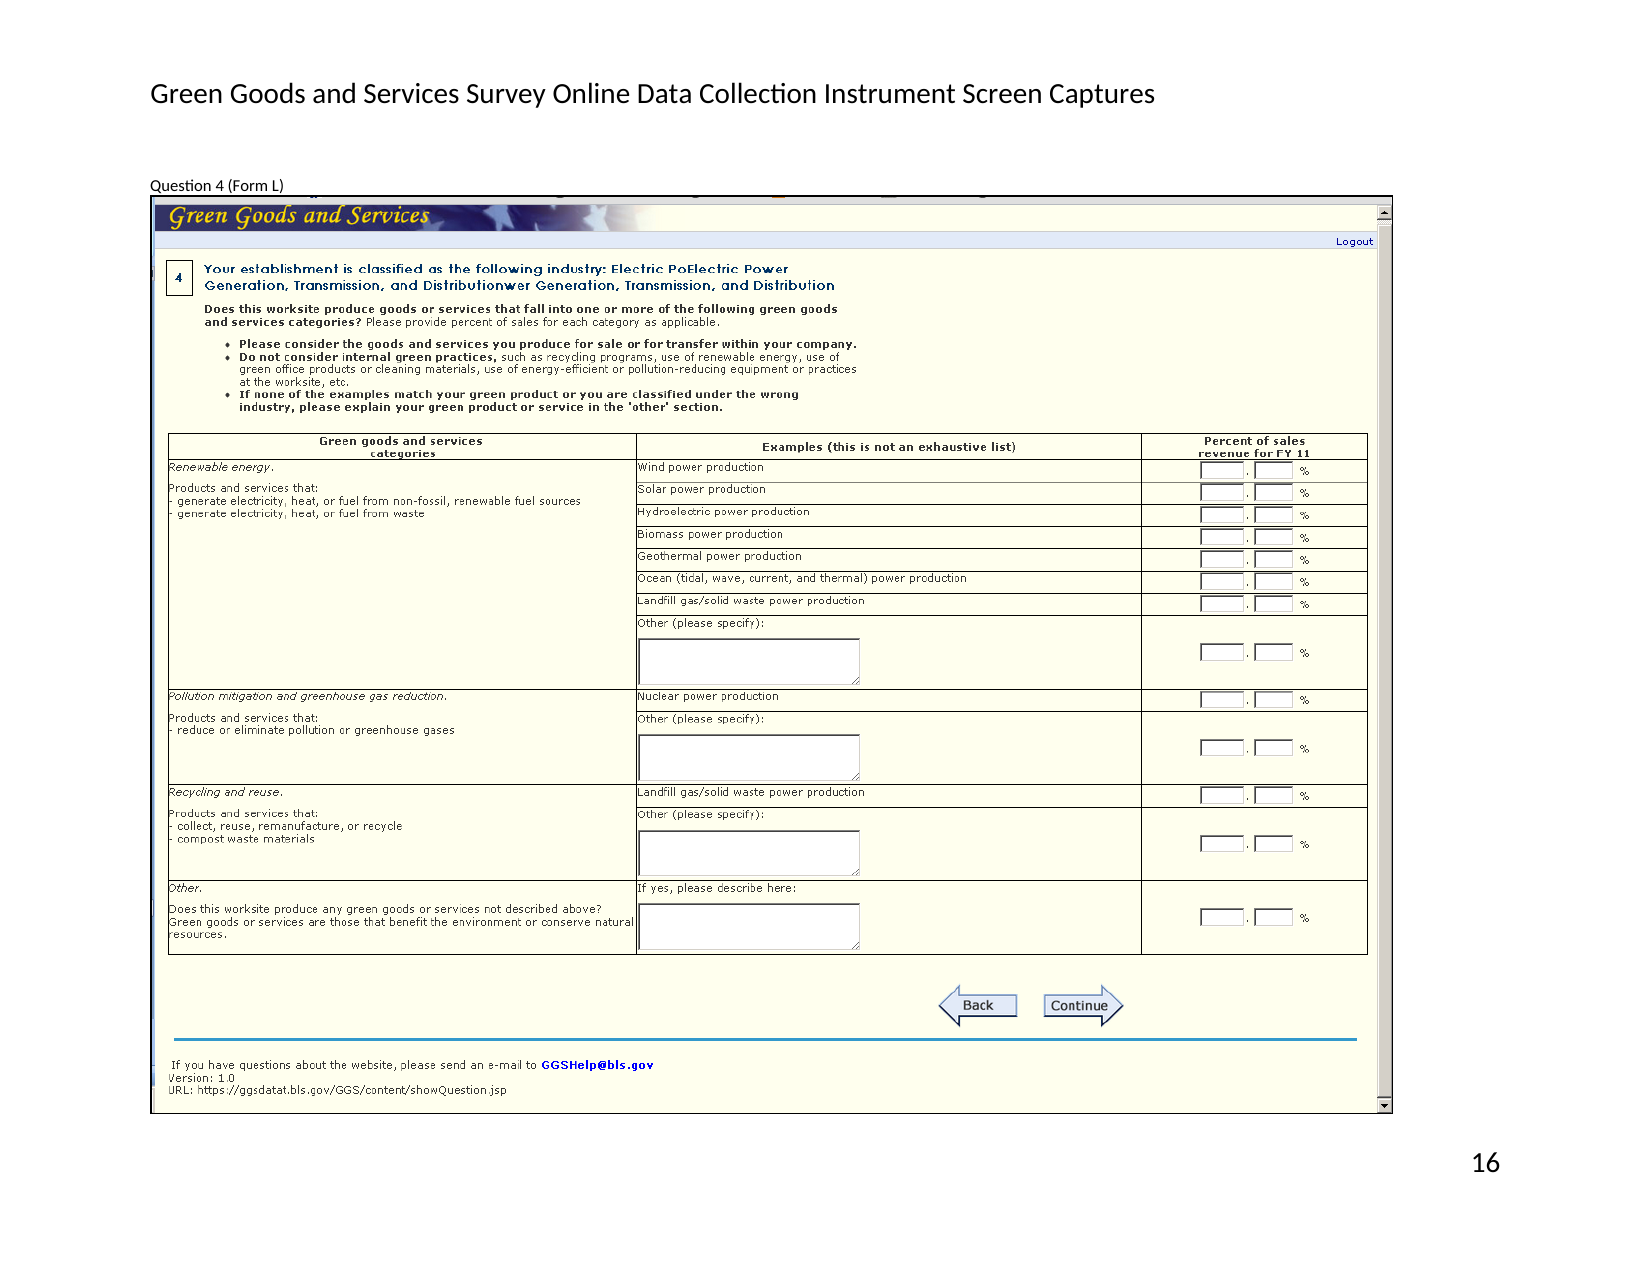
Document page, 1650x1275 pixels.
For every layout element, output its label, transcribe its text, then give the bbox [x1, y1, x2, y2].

text Question 4 (Form L) [150, 175, 1500, 195]
picture [152, 197, 1392, 1113]
